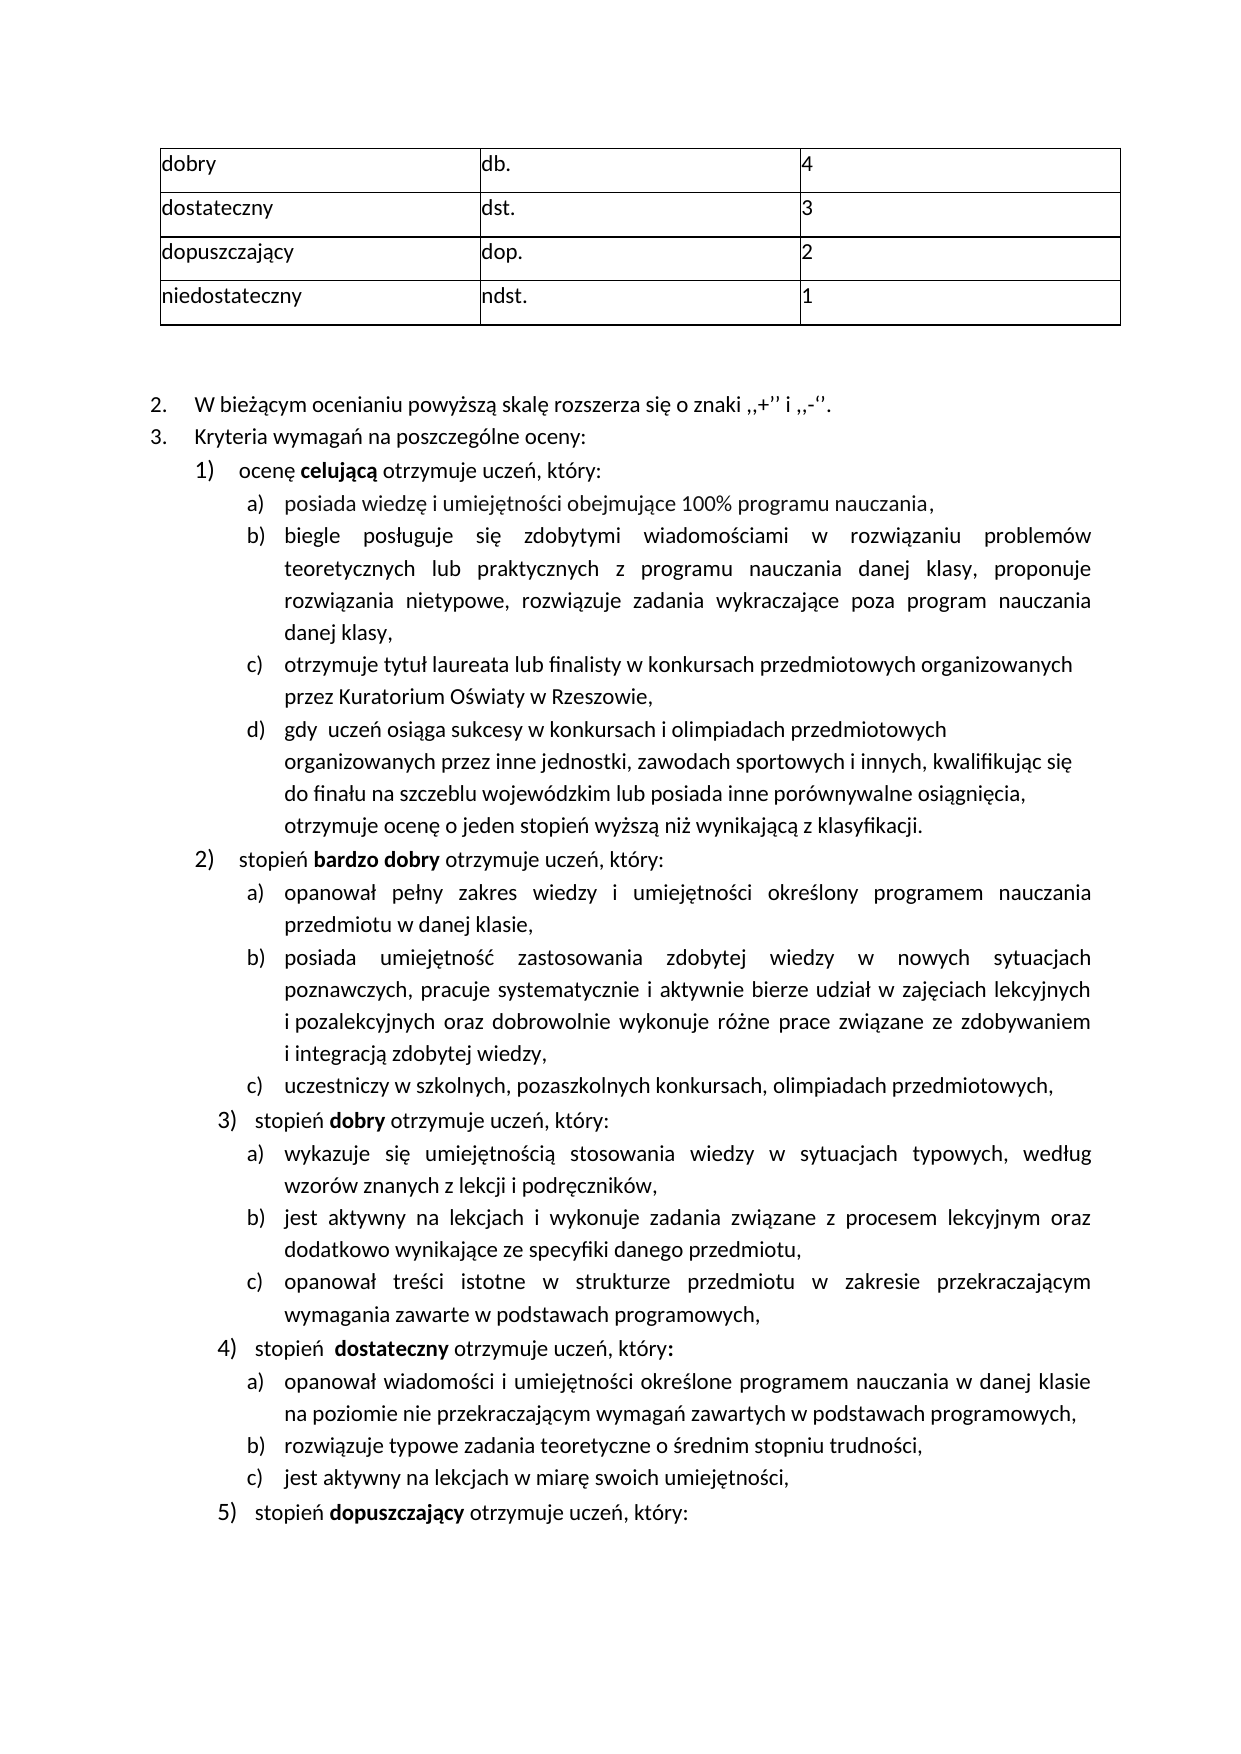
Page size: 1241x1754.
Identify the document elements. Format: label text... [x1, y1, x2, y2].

list posiada umiejętność zastosowania zdobytej wiedzy w nowych sytuacjach poznawczych, pracuje systematycznie i aktywnie bierze udział w zajęciach lekcyjnych i pozalekcyjnych oraz dobrowolnie wykonuje różne prace związane ze zdobywaniem i integracją zdobytej wiedzy, [247, 943, 1093, 1067]
table_cell dopuszczający [161, 238, 480, 280]
list jest aktywny na lekcjach w miarę swoich umiejętności, [247, 1463, 1093, 1491]
table_cell dostateczny [161, 193, 480, 236]
list stopień dopuszczający otrzymuje uczeń, który: [217, 1496, 1093, 1526]
table_cell niedostateczny [161, 281, 480, 324]
table_cell dobry [161, 149, 480, 192]
list opanował pełny zakres wiedzy i umiejętności określony programem nauczania przedmiotu w danej klasie, [247, 878, 1093, 939]
table_cell ndst. [481, 281, 800, 324]
list stopień dostateczny otrzymuje uczeń, który: [217, 1332, 1093, 1362]
list gdy uczeń osiąga sukcesy w konkursach i olimpiadach przedmiotowych organizowanych przez inne jednostki, zawodach sportowych i innych, kwalifikując się do finału na szczeblu wojewódzkim lub posiada inne porównywalne osiągnięcia, otrzymuje ocenę o jeden stopień wyższą niż wynikającą z klasyfikacji. [247, 715, 1093, 839]
list opanował wiadomości i umiejętności określone programem nauczania w danej klasie na poziomie nie przekraczającym wymagań zawartych w podstawach programowych, [247, 1367, 1093, 1427]
list Kryteria wymagań na poszczególne oceny: [150, 422, 1093, 450]
table_cell dop. [481, 238, 800, 280]
list stopień bardzo dobry otrzymuje uczeń, który: [194, 843, 1093, 874]
table_cell db. [481, 149, 800, 192]
table_cell 1 [801, 281, 1120, 324]
list wykazuje się umiejętnością stosowania wiedzy w sytuacjach typowych, według wzorów znanych z lekcji i podręczników, [247, 1139, 1093, 1199]
list otrzymuje tytuł laureata lub finalisty w konkursach przedmiotowych organizowanych przez Kuratorium Oświaty w Rzeszowie, [247, 650, 1093, 711]
list posiada wiedzę i umiejętności obejmujące 100% programu nauczania, [247, 489, 1093, 517]
list biegle posługuje się zdobytymi wiadomościami w rozwiązaniu problemów teoretycznych lub praktycznych z programu nauczania danej klasy, proponuje rozwiązania nietypowe, rozwiązuje zadania wykraczające poza program nauczania danej klasy, [247, 522, 1093, 646]
list jest aktywny na lekcjach i wykonuje zadania związane z procesem lekcyjnym oraz dodatkowo wynikające ze specyfiki danego przedmiotu, [247, 1203, 1093, 1263]
table_cell 2 [801, 238, 1120, 280]
list W bieżącym ocenianiu powyższą skalę rozszerza się o znaki ,,+’’ i ,,-‘’. [150, 390, 1093, 418]
list ocenę celującą otrzymuje uczeń, który: [194, 454, 1093, 485]
list opanował treści istotne w strukturze przedmiotu w zakresie przekraczającym wymagania zawarte w podstawach programowych, [247, 1267, 1093, 1328]
table_cell 4 [801, 149, 1120, 192]
list uczestniczy w szkolnych, pozaszkolnych konkursach, olimpiadach przedmiotowych, [247, 1072, 1093, 1099]
list stopień dobry otrzymuje uczeń, który: [217, 1104, 1093, 1134]
table_cell 3 [801, 193, 1120, 236]
list rozwiązuje typowe zadania teoretyczne o średnim stopniu trudności, [247, 1431, 1093, 1459]
table_cell dst. [481, 193, 800, 236]
